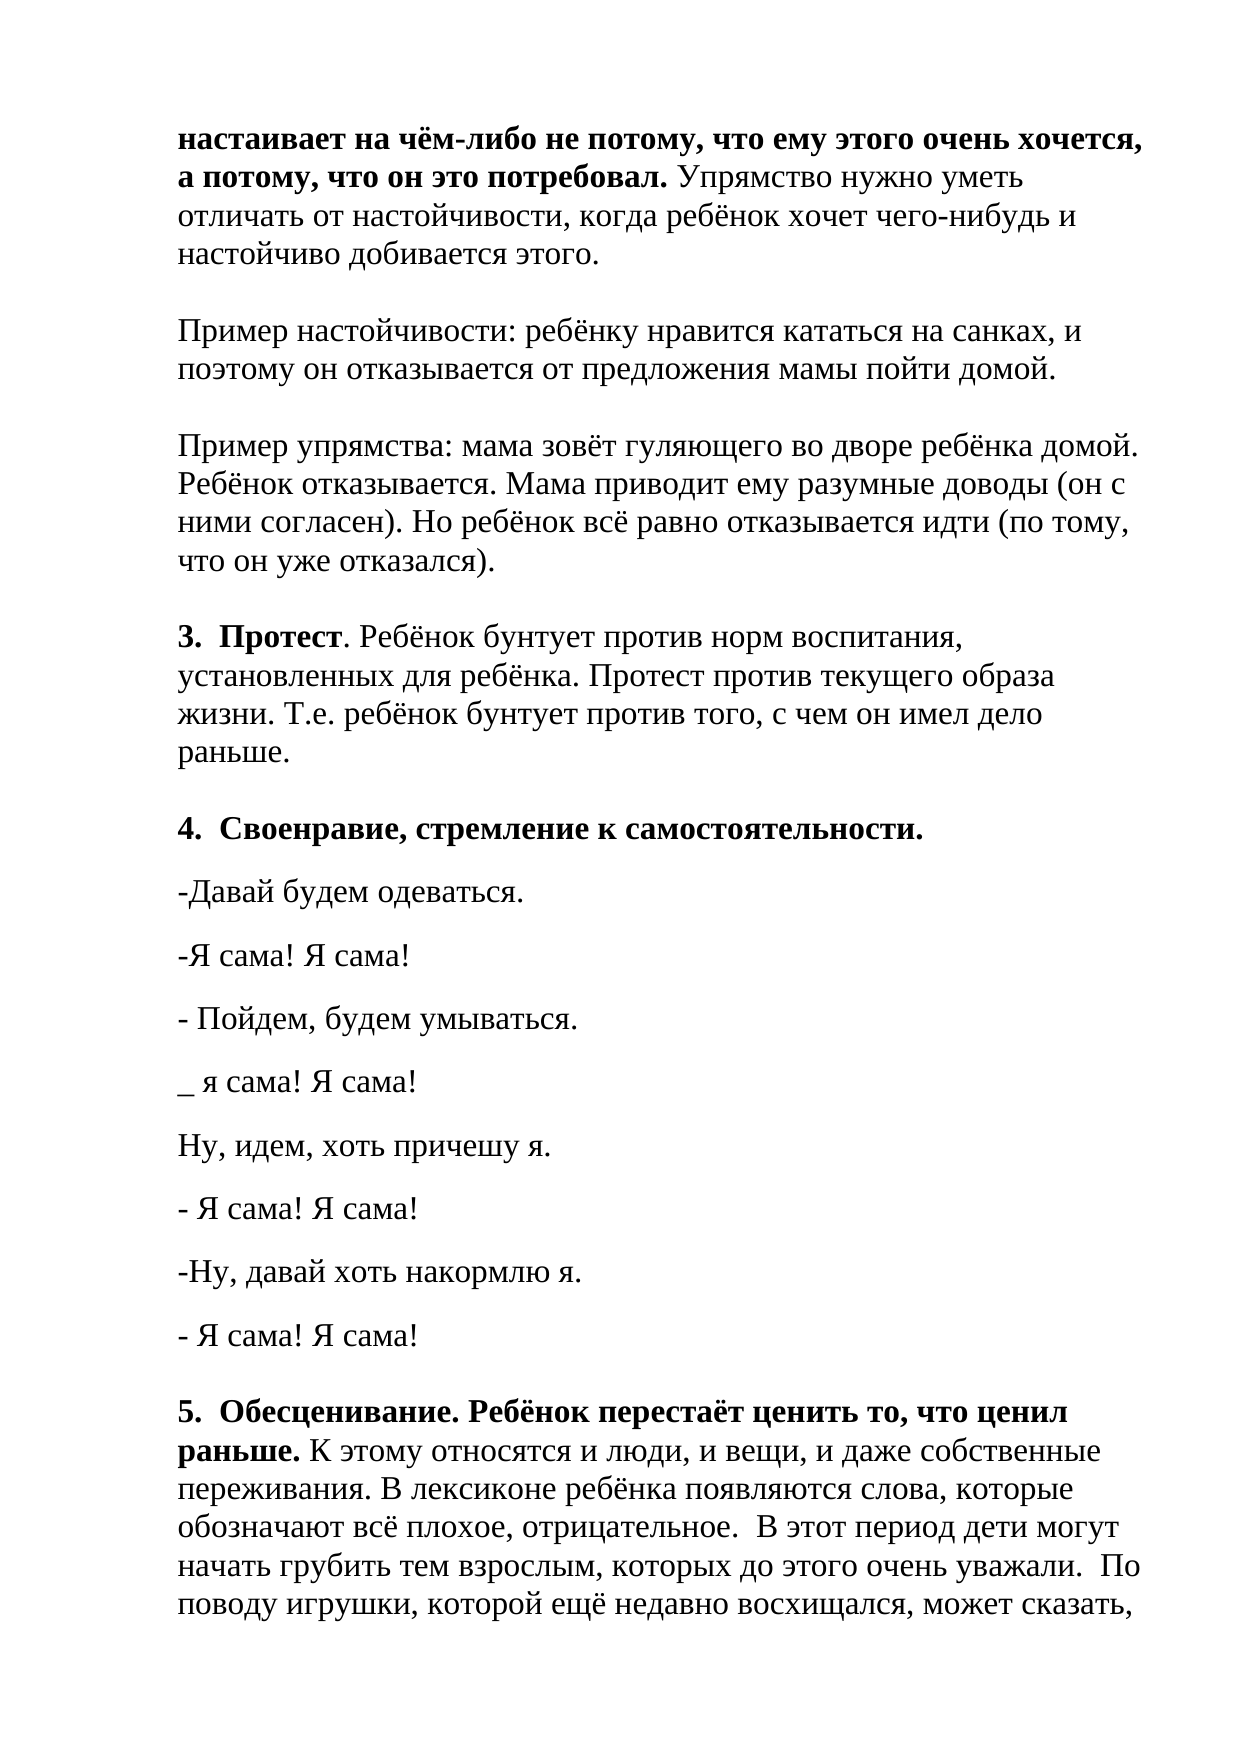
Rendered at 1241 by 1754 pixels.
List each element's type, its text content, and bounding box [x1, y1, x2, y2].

text - Я сама! Я сама! [177, 1188, 1152, 1226]
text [177, 1315, 1152, 1621]
text _ я сама! Я сама! [177, 1061, 1152, 1100]
text -Я сама! Я сама! [177, 935, 1152, 973]
text - Пойдем, будем умываться. [177, 998, 1152, 1036]
text -Ну, давай хоть накормлю я. [177, 1251, 1152, 1290]
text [177, 118, 1152, 846]
text -Давай будем одеваться. [177, 871, 1152, 910]
text Ну, идем, хоть причешу я. [177, 1125, 1152, 1163]
